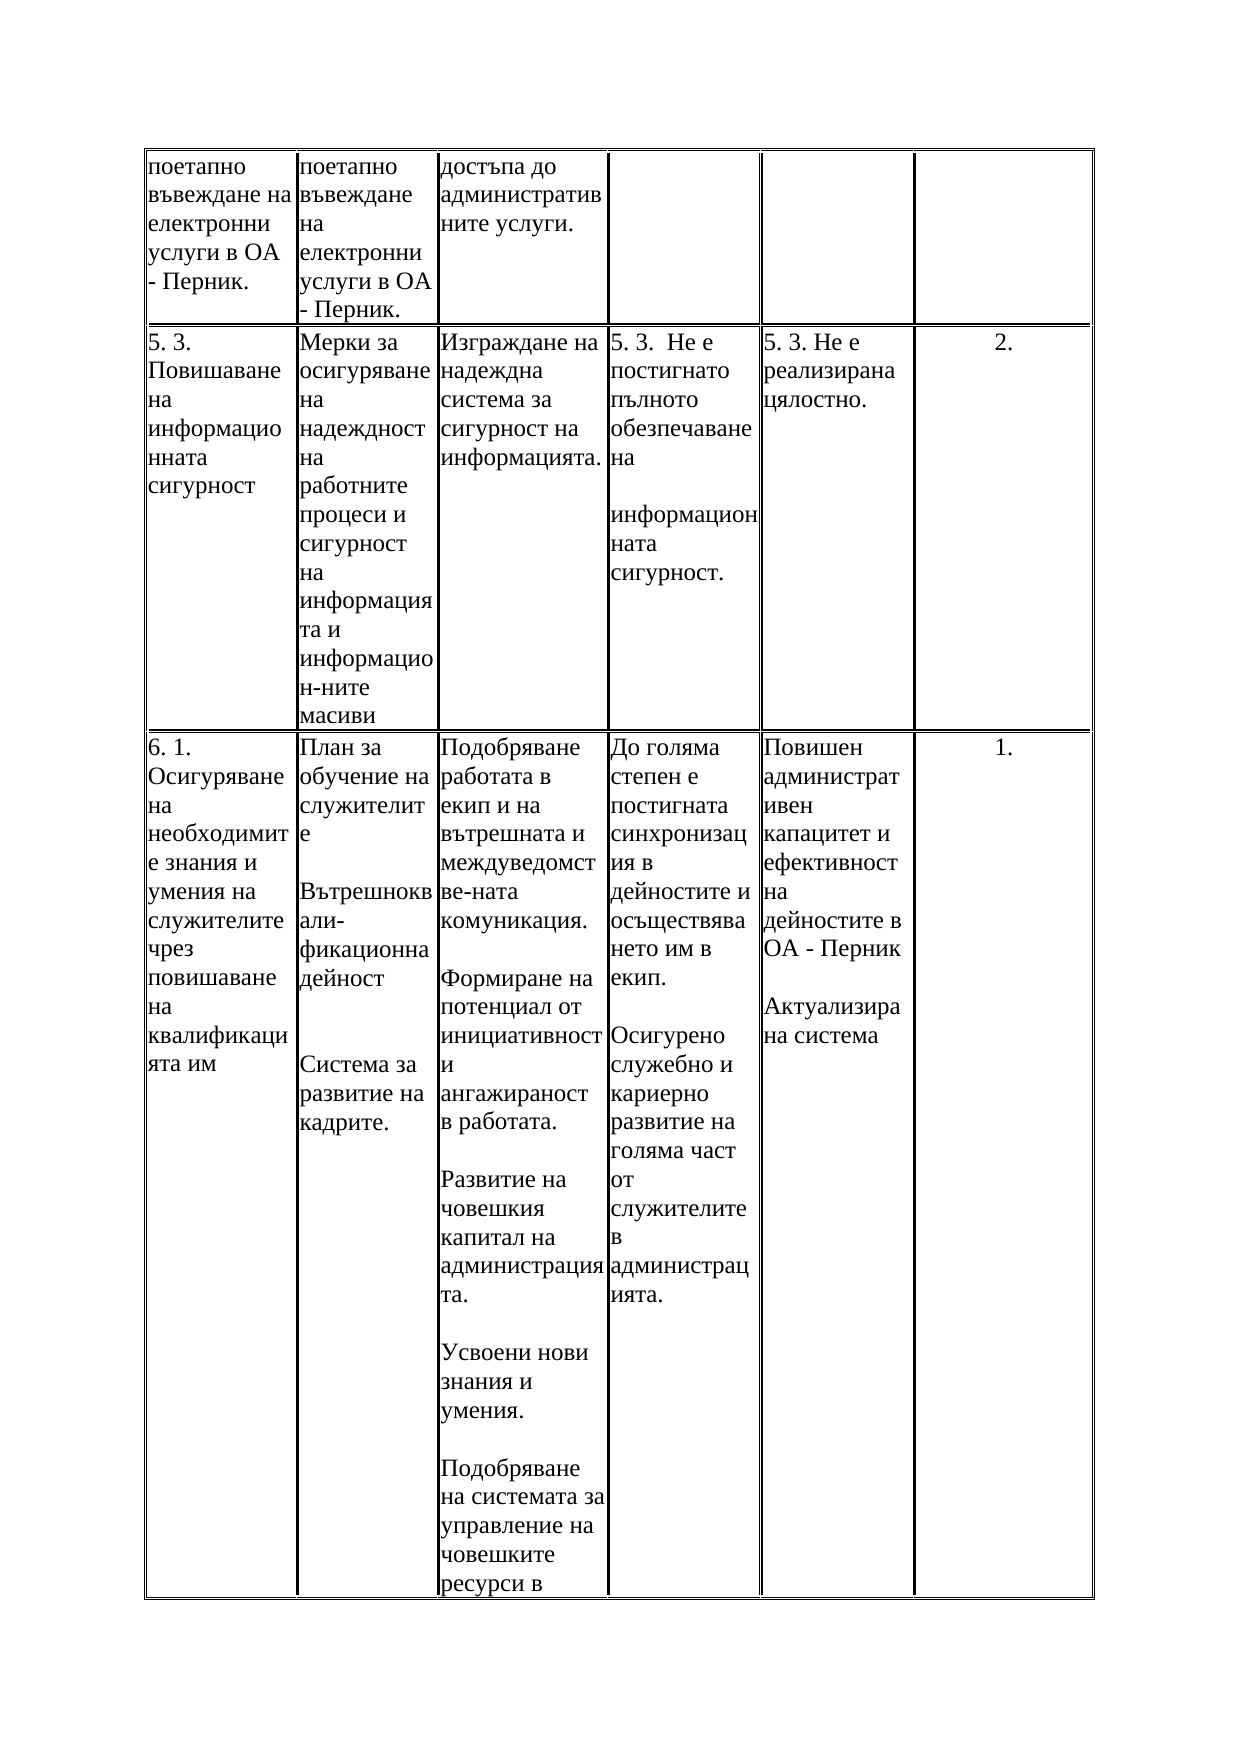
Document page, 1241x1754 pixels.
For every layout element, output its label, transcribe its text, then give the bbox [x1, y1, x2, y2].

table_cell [438, 149, 608, 323]
table_cell 2. [916, 323, 1092, 729]
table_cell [297, 149, 438, 323]
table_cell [608, 149, 761, 323]
table_cell 5. 3. Не е реализирана цялостно. [763, 327, 913, 729]
table_cell 1. [914, 729, 1092, 1596]
table_cell 3. [914, 151, 1092, 323]
table_cell 5. 3. Повишаване на информационната сигурност [147, 323, 296, 729]
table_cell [608, 729, 761, 1596]
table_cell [145, 149, 297, 323]
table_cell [438, 733, 608, 1596]
table_cell Мерки за осигуряване на надеждност на работните процеси и сигурност на информацията и информацион-ните масиви [299, 327, 437, 729]
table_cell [297, 733, 438, 1596]
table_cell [761, 733, 914, 1596]
table_cell 5. 3. Не е постигнато пълното обезпечаване на информационната сигурност. [610, 327, 759, 729]
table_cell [761, 149, 914, 323]
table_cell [147, 729, 297, 1596]
table_cell Изграждане на надеждна система за сигурност на информацията. [440, 327, 607, 729]
